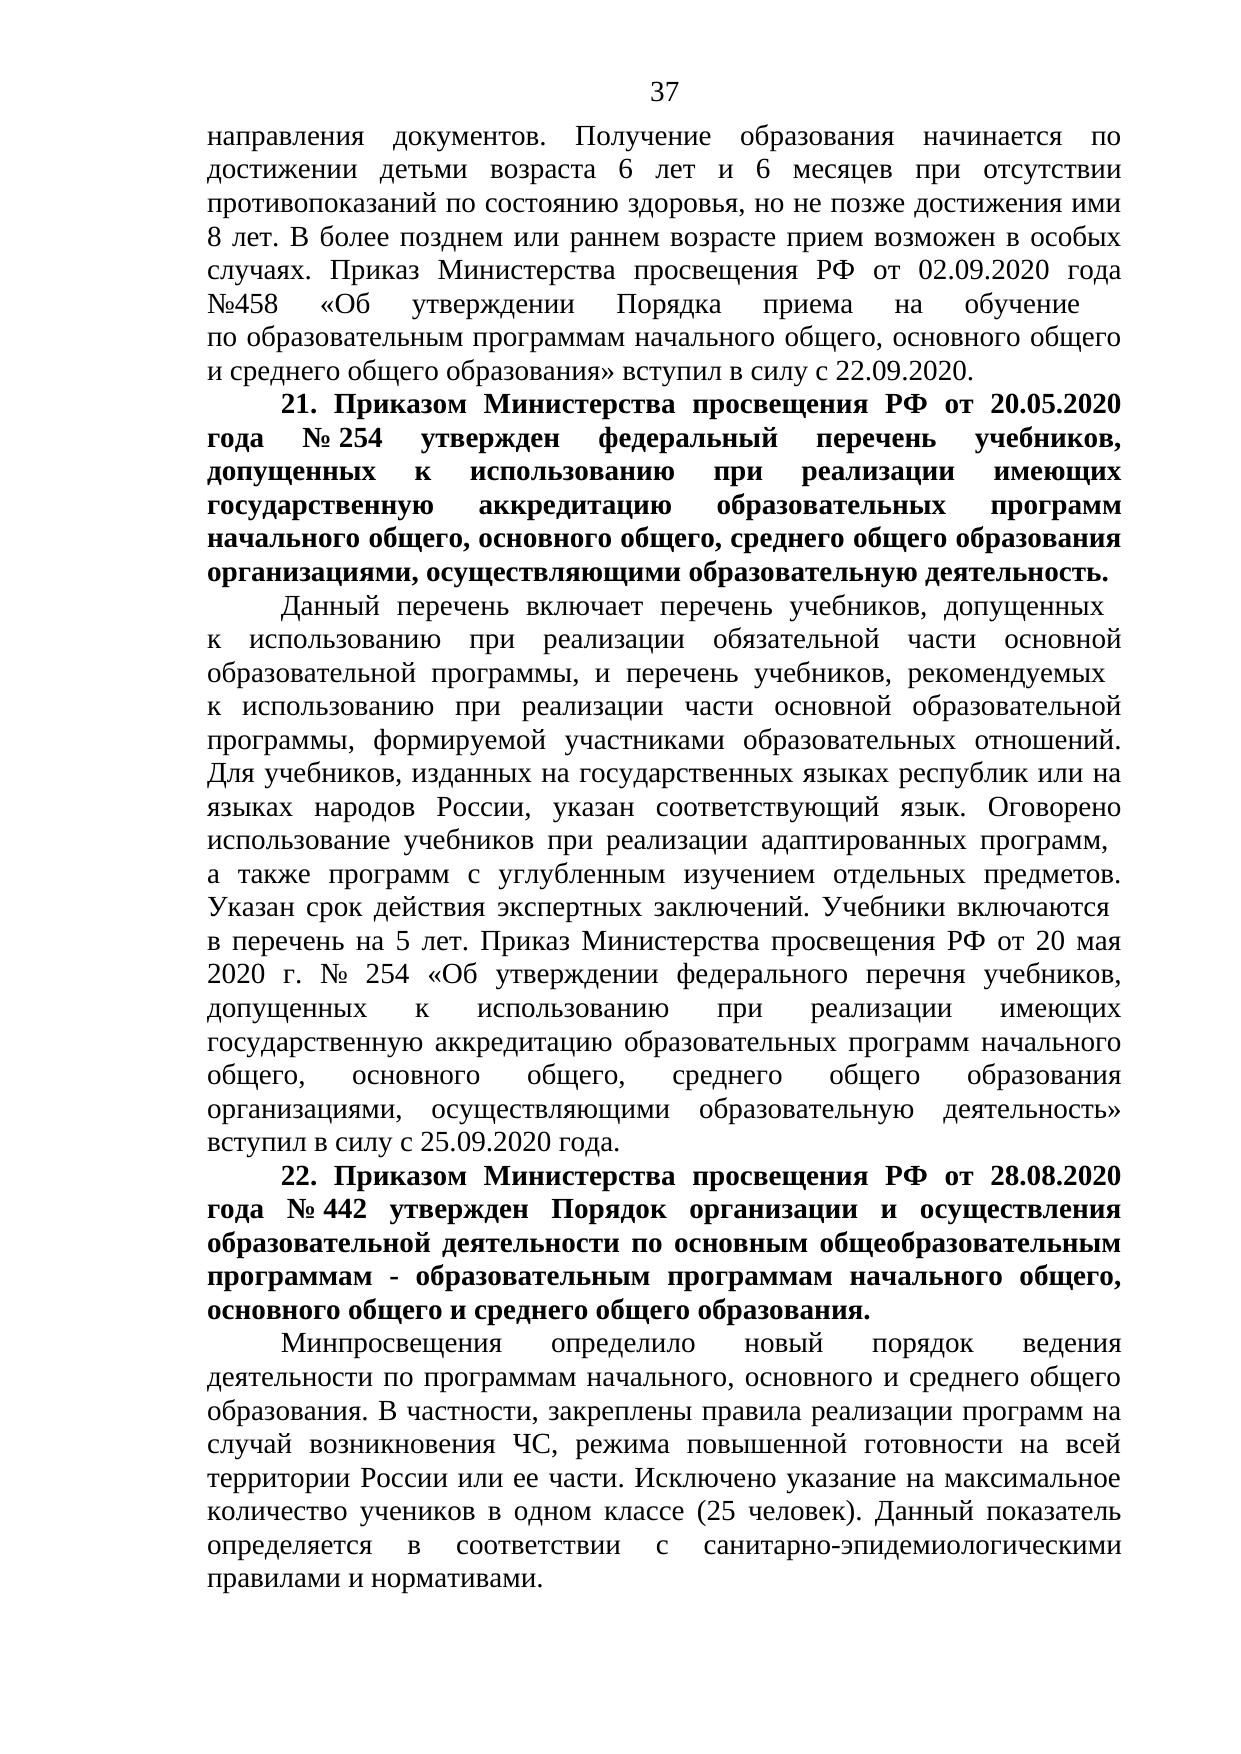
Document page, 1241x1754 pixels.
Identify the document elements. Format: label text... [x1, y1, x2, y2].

text Данный перечень включает перечень учебников, допущенных к использованию при реализации обязательной части основной образовательной программы, и перечень учебников, рекомендуемых к использованию при реализации части основной образовательной программы, формируемой участниками образовательных отношений. Для учебников, изданных на государственных языках республик или на языках народов России, указан соответствующий язык. Оговорено использование учебников при реализации адаптированных программ, а также программ с углубленным изучением отдельных предметов. Указан срок действия экспертных заключений. Учебники включаются в перечень на 5 лет. Приказ Министерства просвещения РФ от 20 мая 2020 г. № 254 «Об утверждении федерального перечня учебников, допущенных к использованию при реализации имеющих государственную аккредитацию образовательных программ начального общего, основного общего, среднего общего образования организациями, осуществляющими образовательную деятельность» вступил в силу с 25.09.2020 года. [207, 588, 1122, 1158]
text 22. Приказом Министерства просвещения РФ от 28.08.2020 года № 442 утвержден Порядок организации и осуществления образовательной деятельности по основным общеобразовательным программам - образовательным программам начального общего, основного общего и среднего общего образования. [207, 1158, 1122, 1326]
text 21. Приказом Министерства просвещения РФ от 20.05.2020 года № 254 утвержден федеральный перечень учебников, допущенных к использованию при реализации имеющих государственную аккредитацию образовательных программ начального общего, основного общего, среднего общего образования организациями, осуществляющими образовательную деятельность. [207, 386, 1122, 588]
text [207, 118, 1122, 386]
text Минпросвещения определило новый порядок ведения деятельности по программам начального, основного и среднего общего образования. В частности, закреплены правила реализации программ на случай возникновения ЧС, режима повышенной готовности на всей территории России или ее части. Исключено указание на максимальное количество учеников в одном классе (25 человек). Данный показатель определяется в соответствии с санитарно-эпидемиологическими правилами и нормативами. [207, 1326, 1122, 1594]
